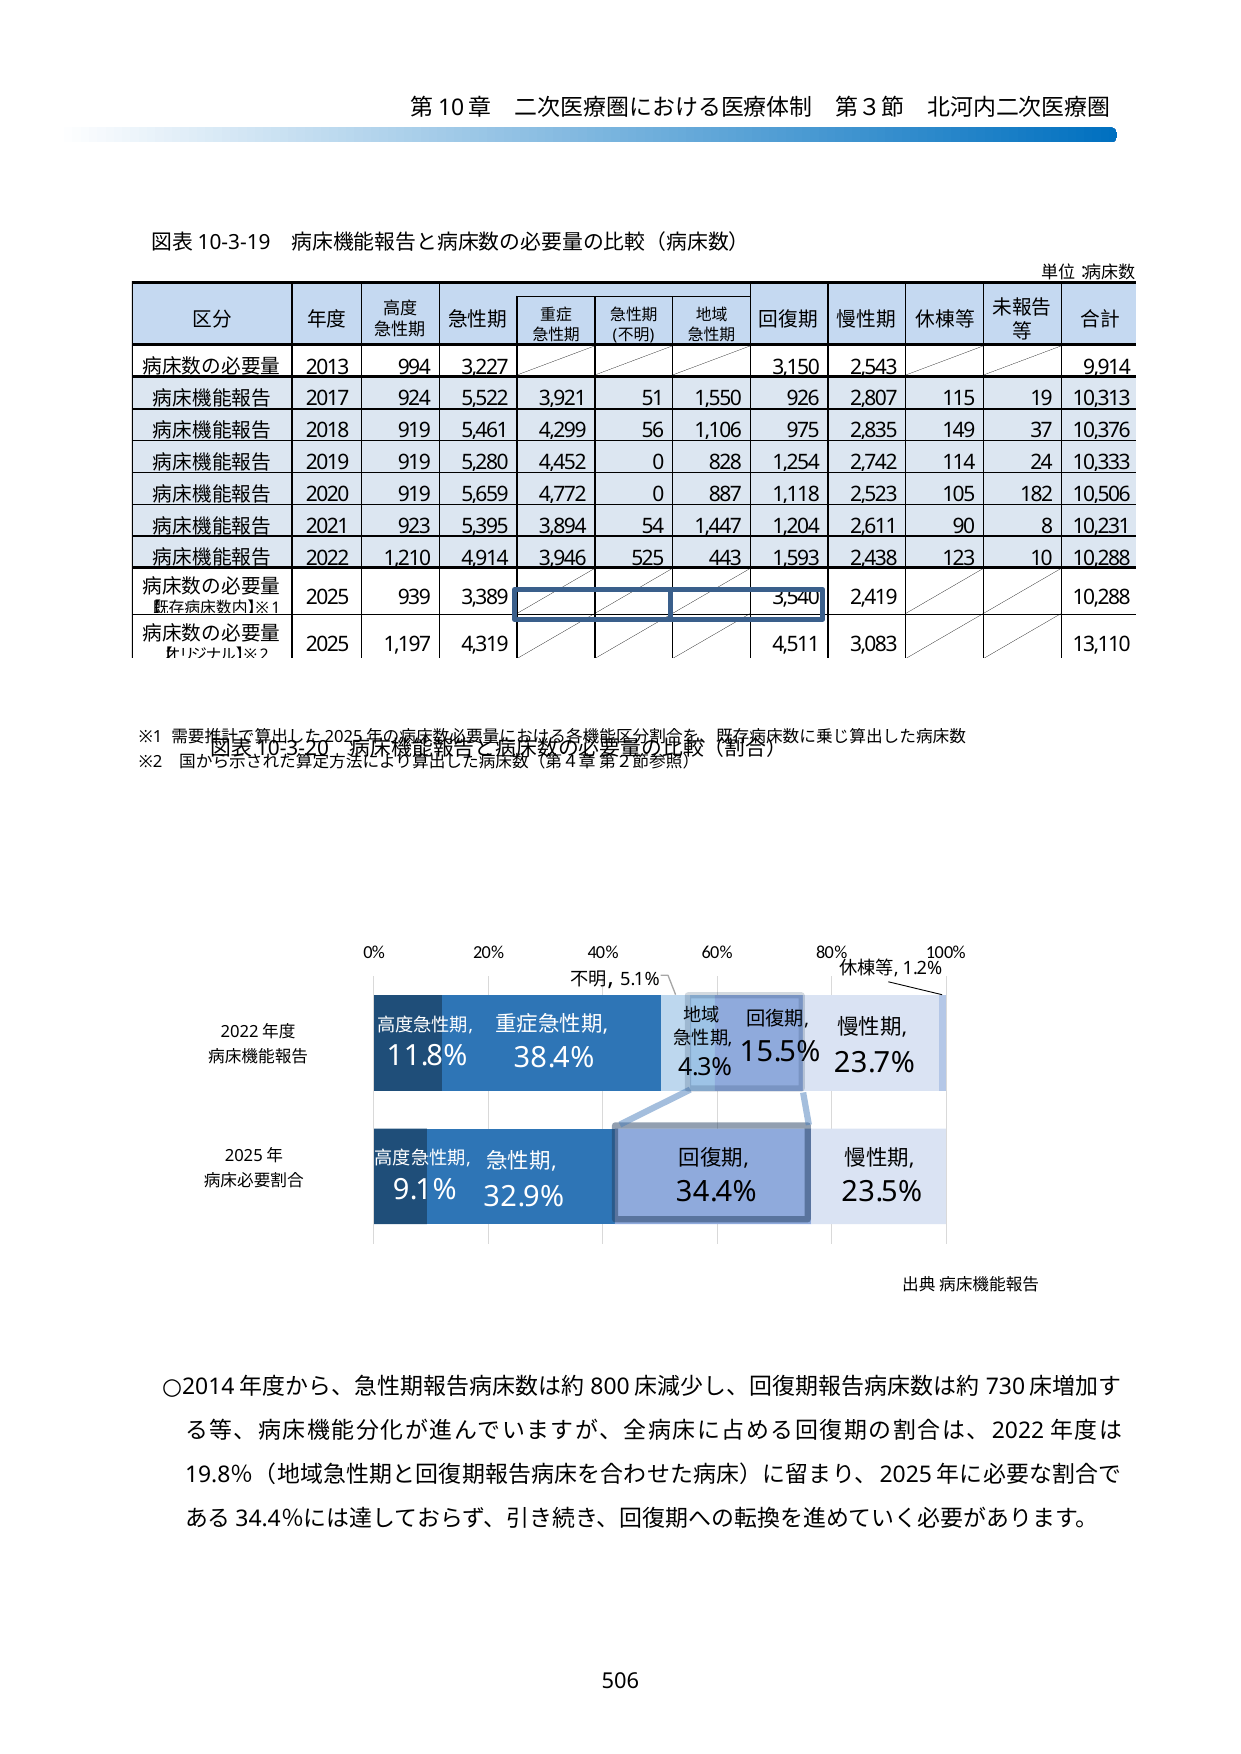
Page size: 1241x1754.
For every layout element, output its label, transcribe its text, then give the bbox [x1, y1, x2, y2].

text ○2014年度から、急性期報告病床数は約800床減少し、回復期報告病床数は約730床増加する等、病床機能分化が進んでいますが、全病床に占める回復期の割合は、2022年度は19.8％（地域急性期と回復期報告病床を合わせた病床）に留まり、2025年に必要な割合である34.4％には達しておらず、引き続き、回復期への転換を進めていく必要があります。 [162, 1362, 1122, 1539]
